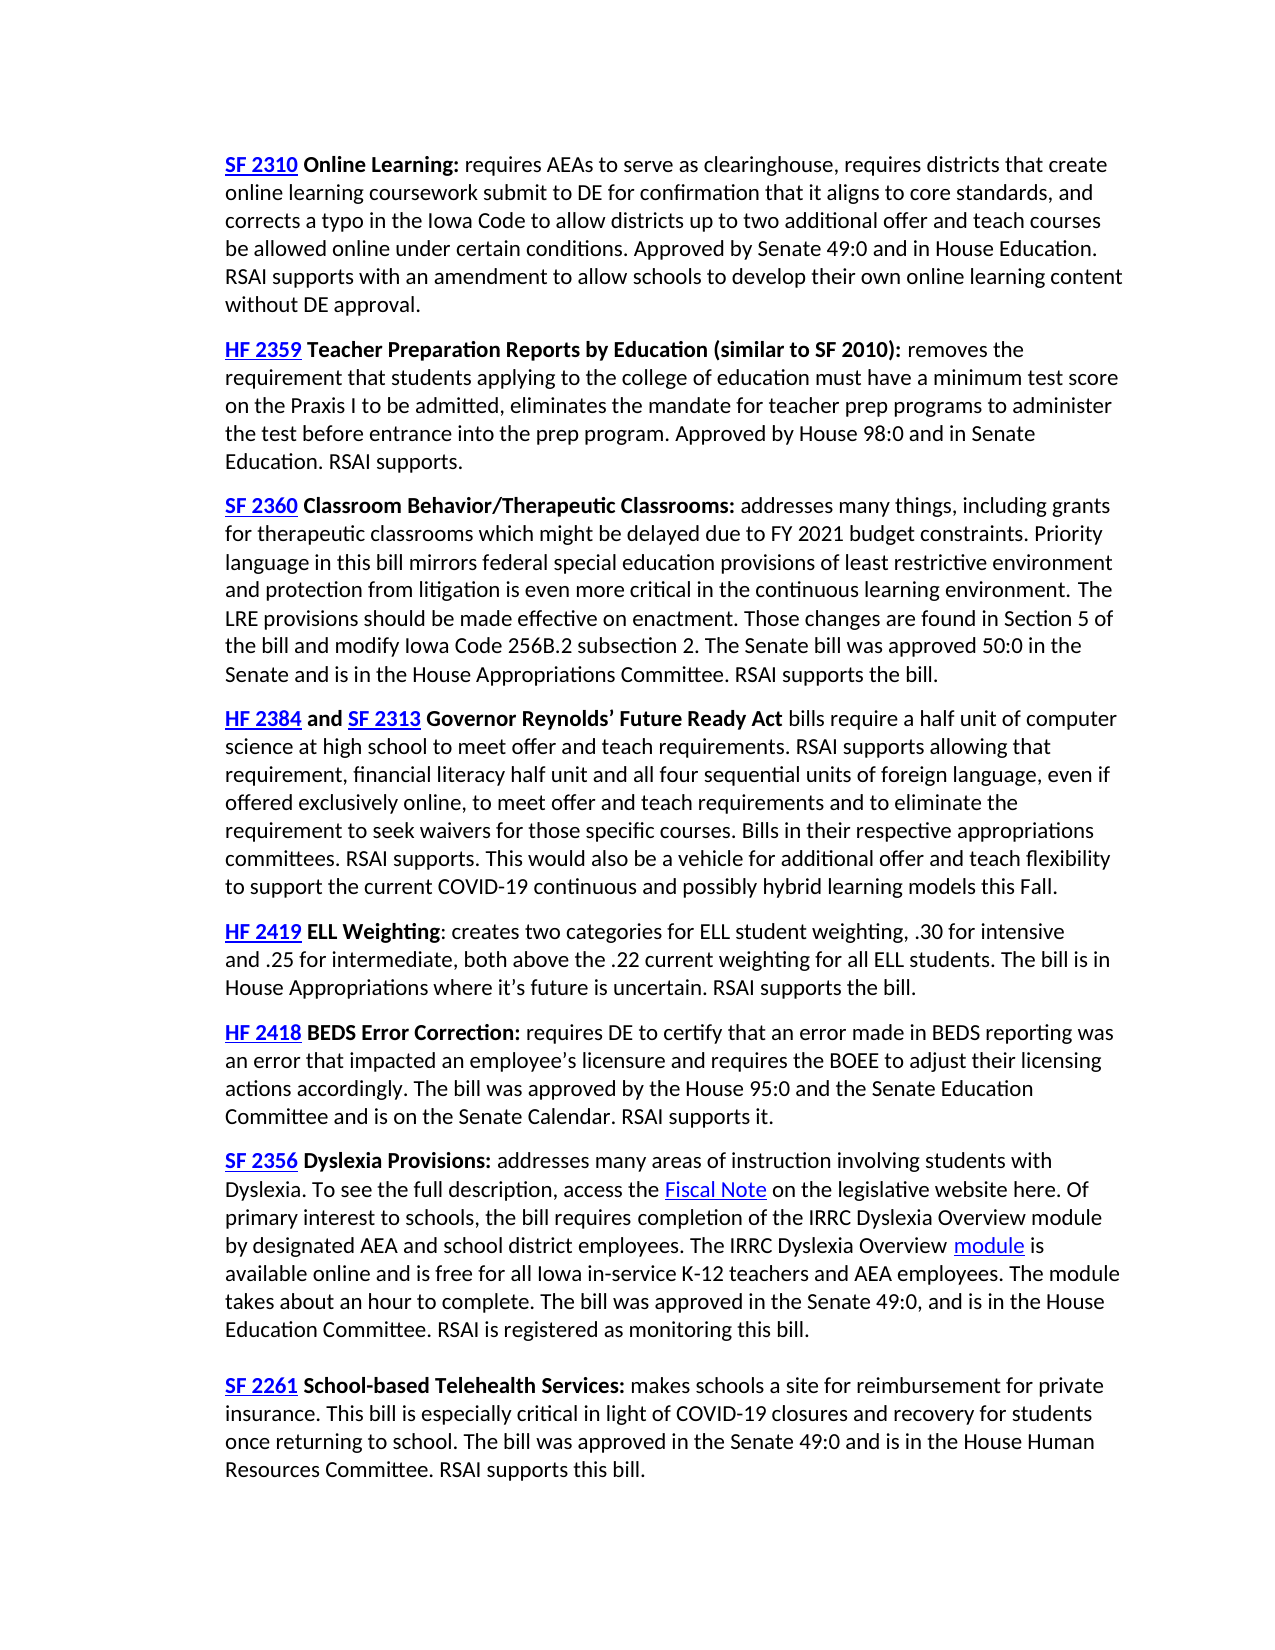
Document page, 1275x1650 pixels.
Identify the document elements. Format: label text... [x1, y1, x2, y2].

list SF 2261 School-based Telehealth Services: makes schools a site for reimbursement for private insurance. This bill is especially critical in light of COVID-19 closures and recovery for students once returning to school. The bill was approved in the Senate 49:0 and is in the House Human Resources Committee. RSAI supports this bill. [112, 1371, 1125, 1483]
list SF 2310 Online Learning: requires AEAs to serve as clearinghouse, requires districts that create online learning coursework submit to DE for confirmation that it aligns to core standards, and corrects a typo in the Iowa Code to allow districts up to two additional offer and teach courses be allowed online under certain conditions. Approved by Senate 49:0 and in House Education. RSAI supports with an amendment to allow schools to develop their own online learning content without DE approval. [187, 150, 1125, 318]
list HF 2359 Teacher Preparation Reports by Education (similar to SF 2010): removes the requirement that students applying to the college of education must have a minimum test score on the Praxis I to be admitted, eliminates the mandate for teacher prep programs to administer the test before entrance into the prep program. Approved by House 98:0 and in Senate Education. RSAI supports. [187, 335, 1125, 475]
list HF 2384 and SF 2313 Governor Reynolds’ Future Ready Act bills require a half unit of computer science at high school to meet offer and teach requirements. RSAI supports allowing that requirement, financial literacy half unit and all four sequential units of foreign language, even if offered exclusively online, to meet offer and teach requirements and to eliminate the requirement to seek waivers for those specific courses. Bills in their respective appropriations committees. RSAI supports. This would also be a vehicle for additional offer and teach flexibility to support the current COVID-19 continuous and possibly hybrid learning models this Fall. [187, 704, 1125, 901]
list SF 2356 Dyslexia Provisions: addresses many areas of instruction involving students with Dyslexia. To see the full description, access the Fiscal Note on the legislative website here. Of primary interest to schools, the bill requires completion of the IRRC Dyslexia Overview module by designated AEA and school district employees. The IRRC Dyslexia Overview module is available online and is free for all Iowa in-service K-12 teachers and AEA employees. The module takes about an hour to complete. The bill was approved in the Senate 49:0, and is in the House Education Committee. RSAI is registered as monitoring this bill. [187, 1147, 1125, 1343]
list HF 2419 ELL Weighting: creates two categories for ELL student weighting, .30 for intensive and .25 for intermediate, both above the .22 current weighting for all ELL students. The bill is in House Appropriations where it’s future is uncertain. RSAI supports the bill. [187, 917, 1125, 1001]
list HF 2418 BEDS Error Correction: requires DE to certify that an error made in BEDS reporting was an error that impacted an employee’s licensure and requires the BOEE to adjust their licensing actions accordingly. The bill was approved by the House 95:0 and the Senate Education Committee and is on the Senate Calendar. RSAI supports it. [187, 1018, 1125, 1130]
list SF 2360 Classroom Behavior/Therapeutic Classrooms: addresses many things, including grants for therapeutic classrooms which might be delayed due to FY 2021 budget constraints. Priority language in this bill mirrors federal special education provisions of least restrictive environment and protection from litigation is even more critical in the continuous learning environment. The LRE provisions should be made effective on enactment. Those changes are found in Section 5 of the bill and modify Iowa Code 256B.2 subsection 2. The Senate bill was approved 50:0 in the Senate and is in the House Appropriations Committee. RSAI supports the bill. [187, 492, 1125, 688]
